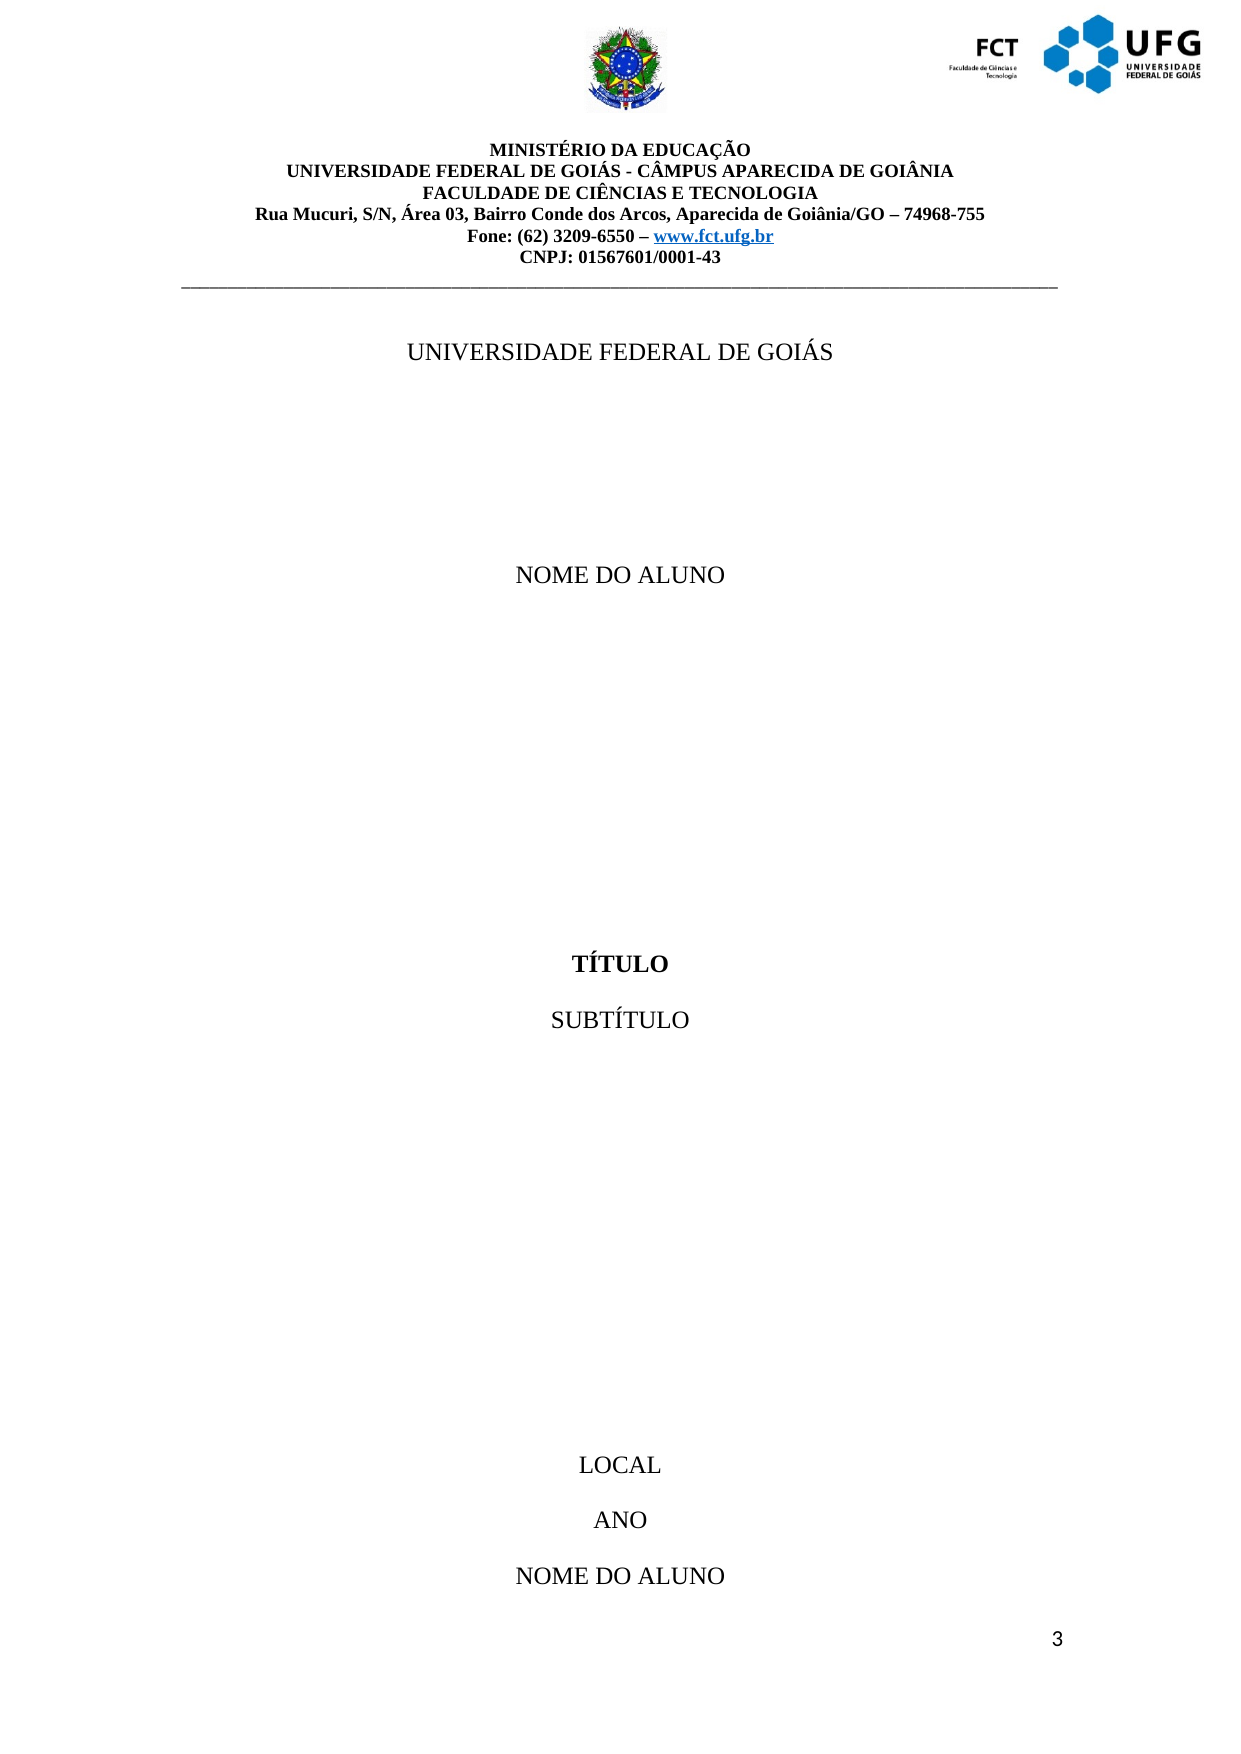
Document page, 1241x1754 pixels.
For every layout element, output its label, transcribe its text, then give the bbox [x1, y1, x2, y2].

text LOCAL [177, 1450, 1063, 1478]
text SUBTÍTULO [177, 1005, 1063, 1033]
text NOME DO ALUNO [177, 1561, 1063, 1590]
text UNIVERSIDADE FEDERAL DE GOIÁS [177, 337, 1063, 366]
text ANO [177, 1505, 1063, 1534]
text NOME DO ALUNO [177, 560, 1063, 588]
picture [940, 5, 1213, 105]
picture [584, 26, 668, 113]
text TÍTULO [177, 949, 1063, 978]
